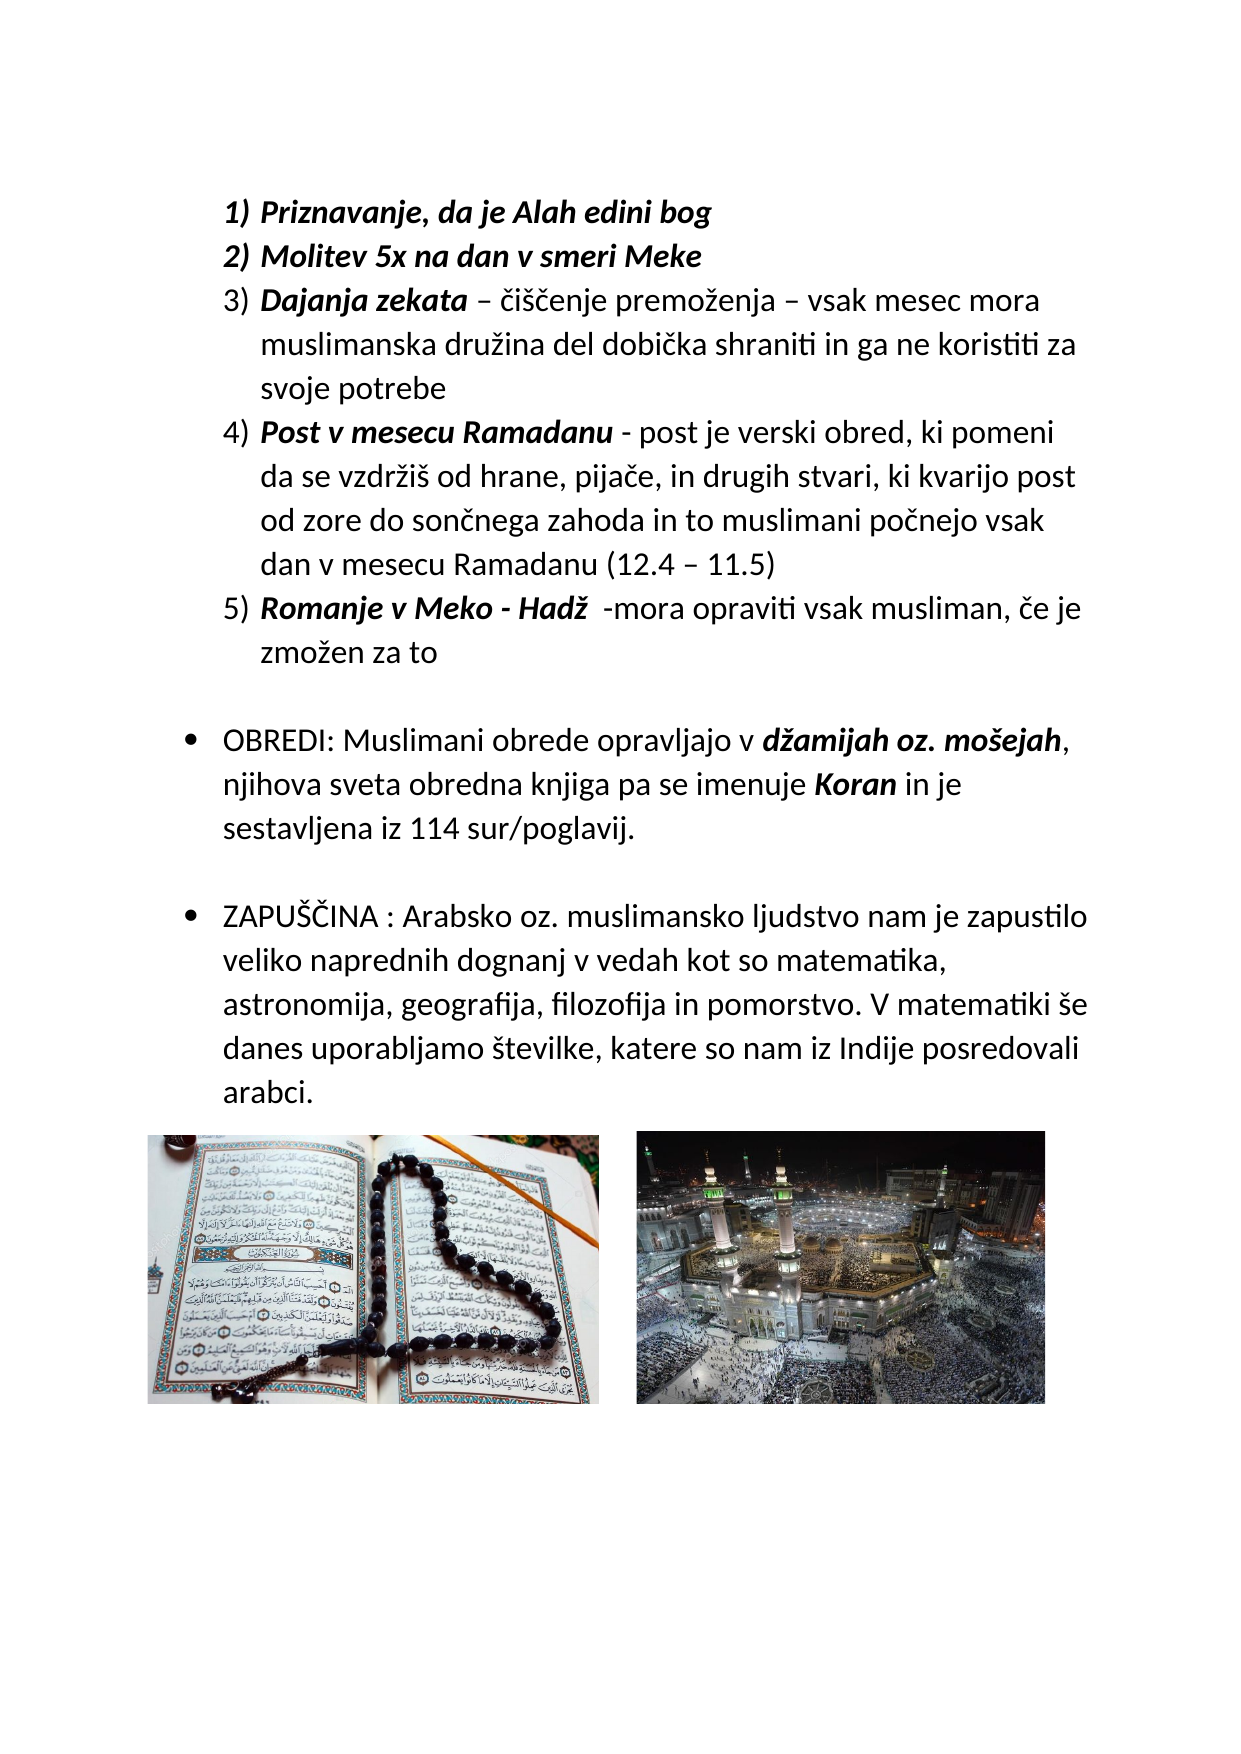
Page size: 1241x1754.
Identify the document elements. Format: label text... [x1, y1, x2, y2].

list Dajanja zekata – čiščenje premoženja – vsak mesec mora muslimanska družina del dobička shraniti in ga ne koristiti za svoje potrebe [223, 279, 1093, 408]
picture [147, 1135, 599, 1404]
list ZAPUŠČINA : Arabsko oz. muslimansko ljudstvo nam je zapustilo veliko naprednih dognanj v vedah kot so matematika, astronomija, geografija, filozofija in pomorstvo. V matematiki še danes uporabljamo številke, katere so nam iz Indije posredovali arabci. [185, 895, 1093, 1111]
list OBREDI: Muslimani obrede opravljajo v džamijah oz. mošejah, njihova sveta obredna knjiga pa se imenuje Koran in je sestavljena iz 114 sur/poglavij. [185, 719, 1093, 848]
list Molitev 5x na dan v smeri Meke [223, 236, 1093, 276]
list Priznavanje, da je Alah edini bog [223, 192, 1093, 232]
list Post v mesecu Ramadanu - post je verski obred, ki pomeni da se vzdržiš od hrane, pijače, in drugih stvari, ki kvarijo post od zore do sončnega zahoda in to muslimani počnejo vsak dan v mesecu Ramadanu (12.4 – 11.5) [223, 411, 1093, 584]
picture [636, 1131, 1046, 1404]
list Romanje v Meko - Hadž -mora opraviti vsak musliman, če je zmožen za to [223, 587, 1093, 672]
